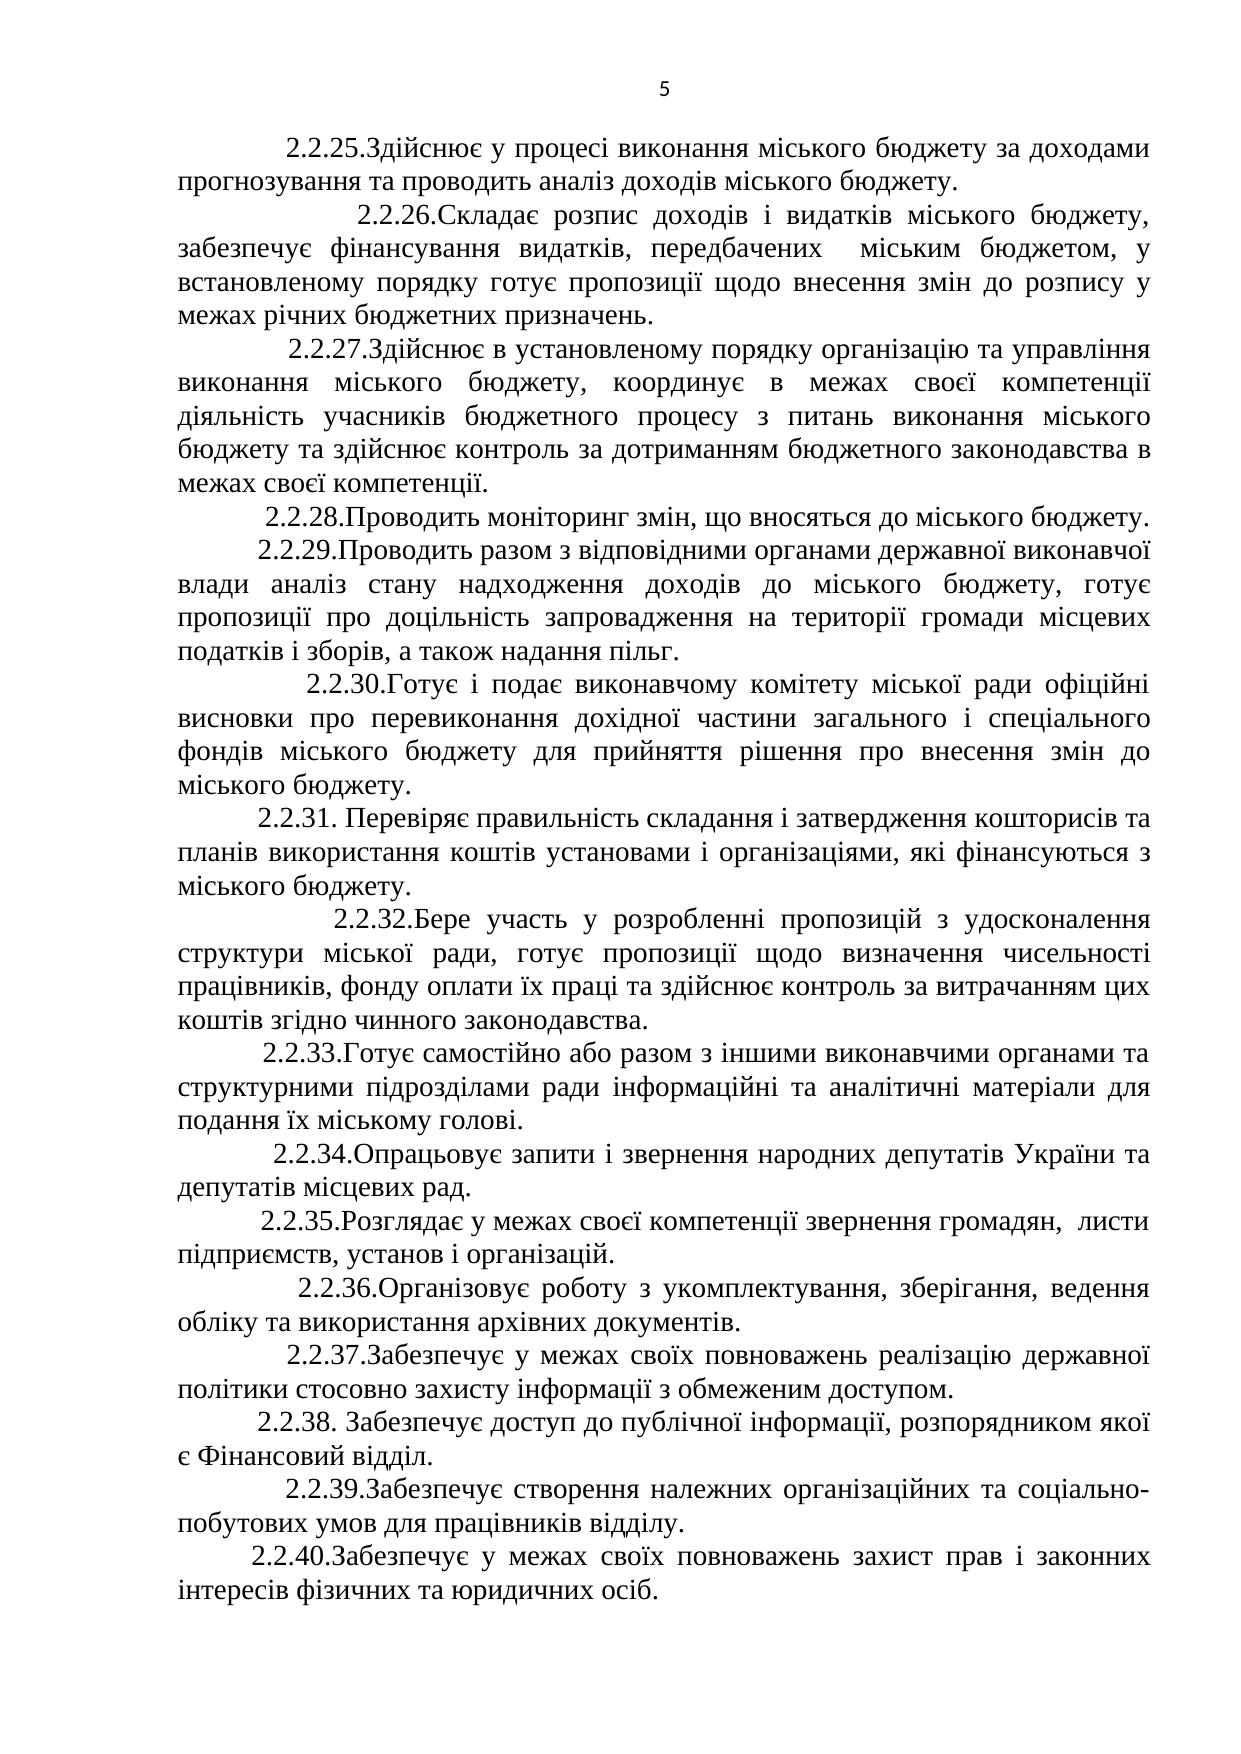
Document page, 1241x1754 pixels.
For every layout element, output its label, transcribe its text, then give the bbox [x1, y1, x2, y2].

text 2.2.25.Здійснює у процесі виконання міського бюджету за доходами прогнозування та проводить аналіз доходів міського бюджету. [177, 130, 1152, 197]
text 2.2.38. Забезпечує доступ до публічної інформації, розпорядником якої є Фінансовий відділ. [177, 1404, 1152, 1471]
text 2.2.31. Перевіряє правильність складання і затвердження кошторисів та планів використання коштів установами і організаціями, які фінансуються з міського бюджету. [177, 801, 1152, 901]
text 2.2.40.Забезпечує у межах своїх повноважень захист прав і законних інтересів фізичних та юридичних осіб. [177, 1538, 1152, 1606]
text 2.2.26.Складає розпис доходів і видатків міського бюджету, забезпечує фінансування видатків, передбачених міським бюджетом, у встановленому порядку готує пропозиції щодо внесення змін до розпису у межах річних бюджетних призначень. [177, 197, 1152, 331]
text 2.2.37.Забезпечує у межах своїх повноважень реалізацію державної політики стосовно захисту інформації з обмеженим доступом. [177, 1337, 1152, 1404]
text 2.2.35.Розглядає у межах своєї компетенції звернення громадян, листи підприємств, установ і організацій. [177, 1203, 1152, 1270]
text 2.2.39.Забезпечує створення належних організаційних та соціально-побутових умов для працівників відділу. [177, 1471, 1152, 1538]
text 2.2.33.Готує самостійно або разом з іншими виконавчими органами та структурними підрозділами ради інформаційні та аналітичні матеріали для подання їх міському голові. [177, 1035, 1152, 1136]
text 2.2.36.Організовує роботу з укомплектування, зберігання, ведення обліку та використання архівних документів. [177, 1270, 1152, 1337]
text 2.2.32.Бере участь у розробленні пропозицій з удосконалення структури міської ради, готує пропозиції щодо визначення чисельності працівників, фонду оплати їх праці та здійснює контроль за витрачанням цих коштів згідно чинного законодавства. [177, 901, 1152, 1035]
text 2.2.28.Проводить моніторинг змін, що вносяться до міського бюджету. [177, 499, 1152, 532]
text 2.2.29.Проводить разом з відповідними органами державної виконавчої влади аналіз стану надходження доходів до міського бюджету, готує пропозиції про доцільність запровадження на території громади місцевих податків і зборів, а також надання пільг. [177, 532, 1152, 666]
text 2.2.30.Готує і подає виконавчому комітету міської ради офіційні висновки про перевиконання дохідної частини загального і спеціального фондів міського бюджету для прийняття рішення про внесення змін до міського бюджету. [177, 666, 1152, 801]
text 2.2.27.Здійснює в установленому порядку організацію та управління виконання міського бюджету, координує в межах своєї компетенції діяльність учасників бюджетного процесу з питань виконання міського бюджету та здійснює контроль за дотриманням бюджетного законодавства в межах своєї компетенції. [177, 331, 1152, 499]
text 2.2.34.Опрацьовує запити і звернення народних депутатів України та депутатів місцевих рад. [177, 1136, 1152, 1203]
